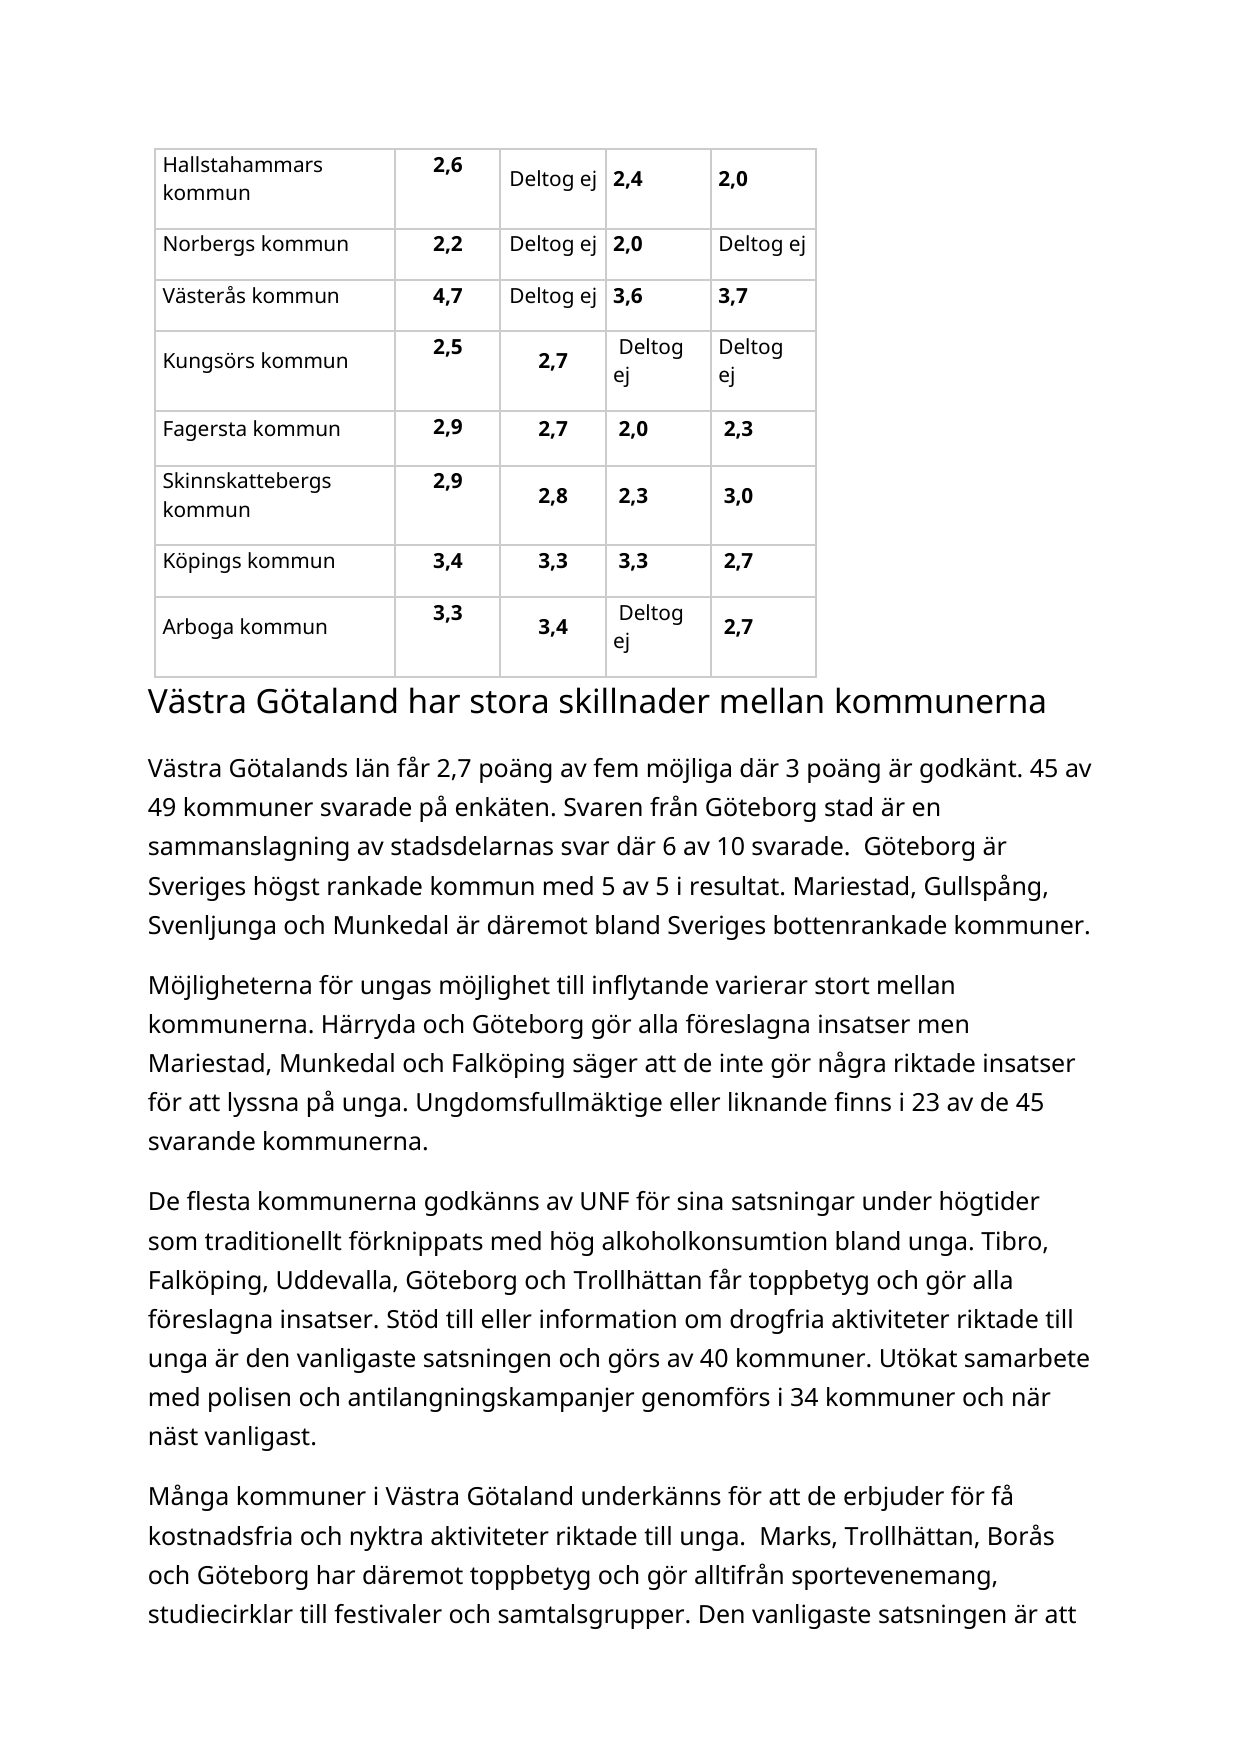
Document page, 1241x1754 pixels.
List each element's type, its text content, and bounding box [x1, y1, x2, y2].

table_cell 3,7 [712, 281, 815, 330]
table_cell Hallstahammars kommun [156, 150, 394, 227]
text De flesta kommunerna godkänns av UNF för sina satsningar under högtider som traditionellt förknippats med hög alkoholkonsumtion bland unga. Tibro, Falköping, Uddevalla, Göteborg och Trollhättan får toppbetyg och gör alla föreslagna insatser. Stöd till eller information om drogfria aktiviteter riktade till unga är den vanligaste satsningen och görs av 40 kommuner. Utökat samarbete med polisen och antilangningskampanjer genomförs i 34 kommuner och när näst vanligast. [148, 1184, 1093, 1453]
table_cell 2,3 [607, 467, 710, 544]
table_cell 2,0 [607, 230, 710, 279]
table_cell 2,4 [607, 150, 710, 227]
table_cell Norbergs kommun [156, 230, 394, 279]
table_cell 2,6 [396, 150, 499, 227]
table_cell Deltog ej [501, 230, 605, 279]
table_cell Deltog ej [712, 230, 815, 279]
table_cell 2,5 [396, 332, 499, 410]
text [148, 1479, 1093, 1631]
table_cell 3,3 [396, 598, 499, 676]
table_cell Västerås kommun [156, 281, 394, 330]
table_cell 3,3 [501, 546, 605, 596]
table_cell 4,7 [396, 281, 499, 330]
table_cell Deltog ej [607, 332, 710, 410]
table_cell Deltog ej [712, 332, 815, 410]
table_cell Deltog ej [501, 281, 605, 330]
table_cell Kungsörs kommun [156, 332, 394, 410]
table_cell Arboga kommun [156, 598, 394, 676]
table_cell Köpings kommun [156, 546, 394, 596]
text Möjligheterna för ungas möjlighet till inflytande varierar stort mellan kommunerna. Härryda och Göteborg gör alla föreslagna insatser men Mariestad, Munkedal och Falköping säger att de inte gör några riktade insatser för att lyssna på unga. Ungdomsfullmäktige eller liknande finns i 23 av de 45 svarande kommunerna. [148, 967, 1093, 1158]
table_cell 3,6 [607, 281, 710, 330]
table_cell 2,0 [607, 412, 710, 464]
table_cell 2,7 [501, 332, 605, 410]
table_cell 3,3 [607, 546, 710, 596]
table_cell Fagersta kommun [156, 412, 394, 464]
table_cell 2,3 [712, 412, 815, 464]
table_cell 2,7 [501, 412, 605, 464]
text Västra Götalands län får 2,7 poäng av fem möjliga där 3 poäng är godkänt. 45 av 49 kommuner svarade på enkäten. Svaren från Göteborg stad är en sammanslagning av stadsdelarnas svar där 6 av 10 svarade. Göteborg är Sveriges högst rankade kommun med 5 av 5 i resultat. Mariestad, Gullspång, Svenljunga och Munkedal är däremot bland Sveriges bottenrankade kommuner. [148, 751, 1093, 941]
table_cell 2,7 [712, 598, 815, 676]
table_cell 2,7 [712, 546, 815, 596]
table_cell 2,2 [396, 230, 499, 279]
table_cell 2,9 [396, 467, 499, 544]
table_cell 2,8 [501, 467, 605, 544]
table_cell 3,4 [396, 546, 499, 596]
table_cell 2,9 [396, 412, 499, 464]
table_cell 3,4 [501, 598, 605, 676]
table_cell Deltog ej [501, 150, 605, 227]
table_cell Skinnskattebergs kommun [156, 467, 394, 544]
table_cell 3,0 [712, 467, 815, 544]
table_cell 2,0 [712, 150, 815, 227]
text Västra Götaland har stora skillnader mellan kommunerna [148, 678, 1093, 723]
table_cell Deltog ej [607, 598, 710, 676]
